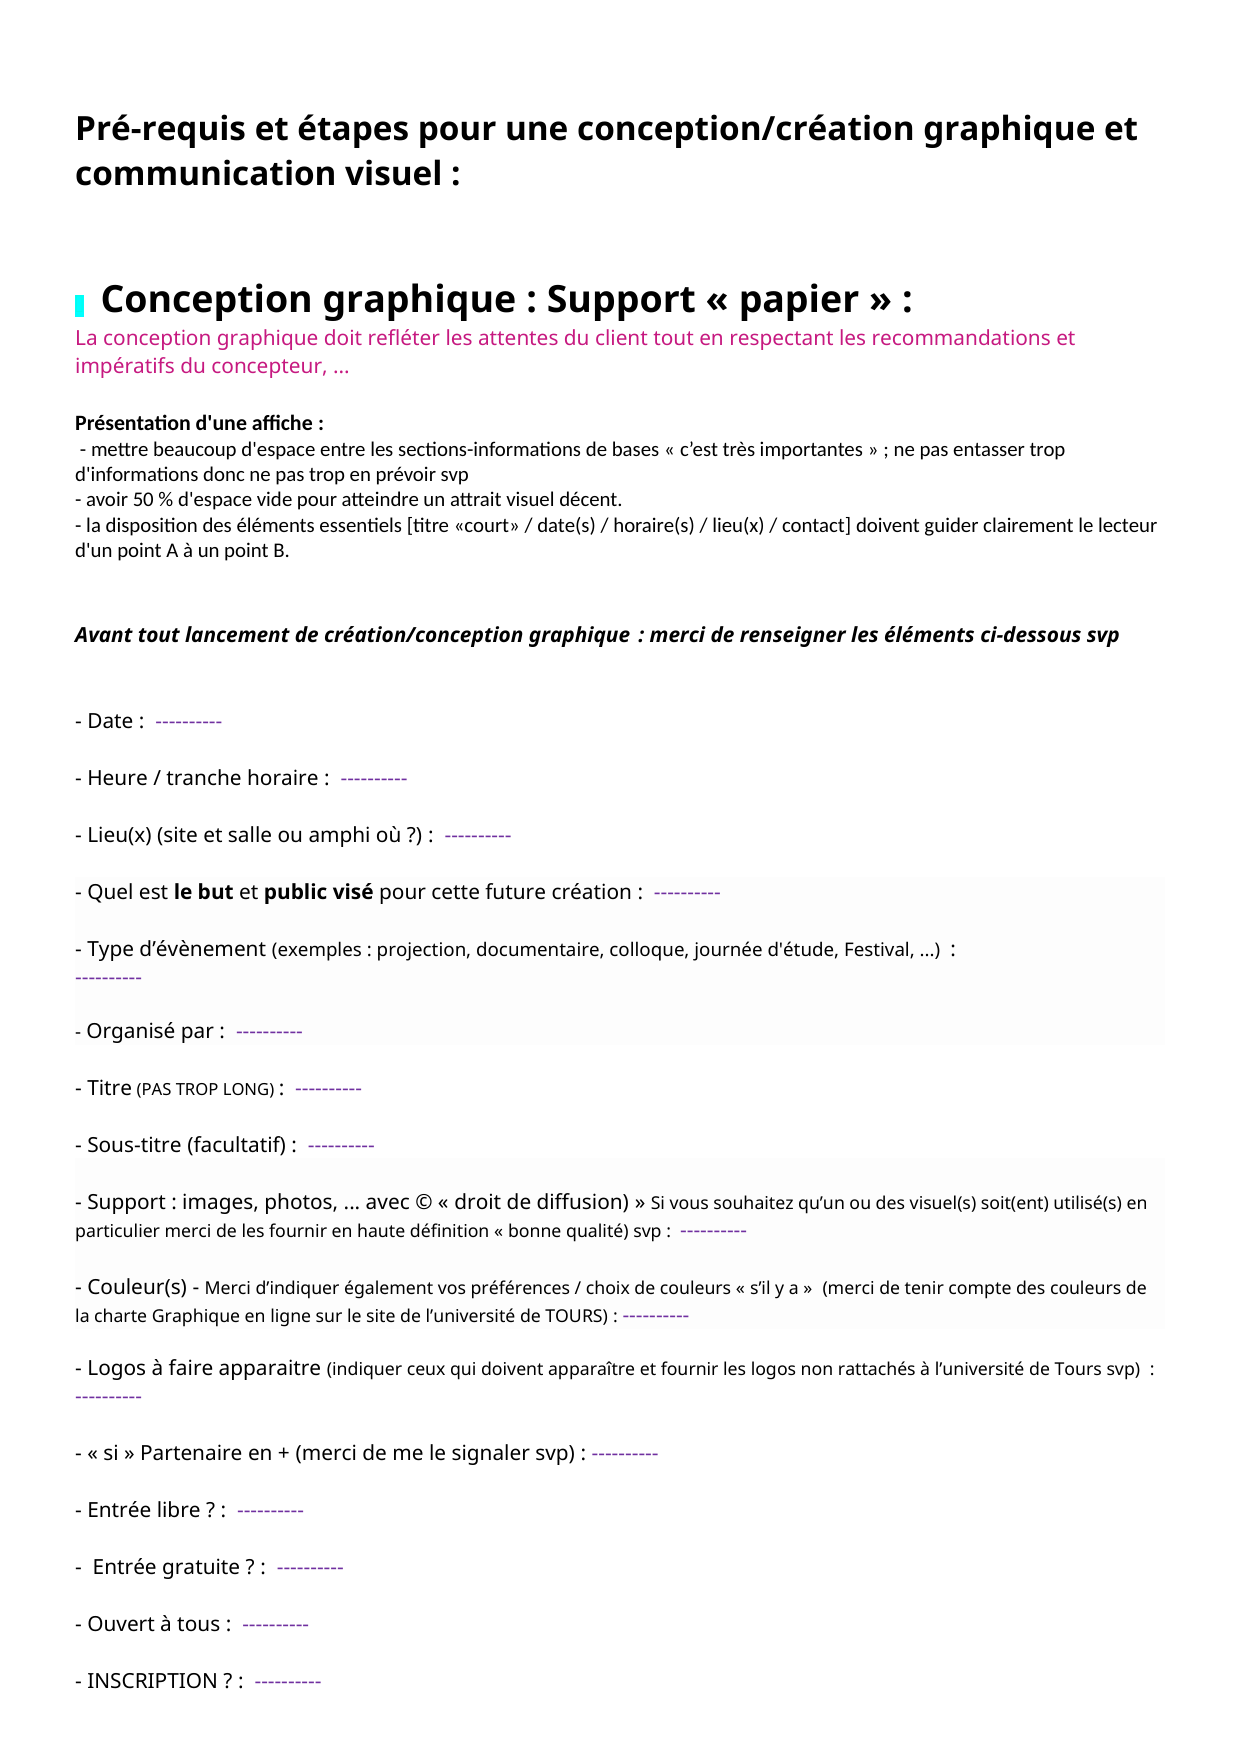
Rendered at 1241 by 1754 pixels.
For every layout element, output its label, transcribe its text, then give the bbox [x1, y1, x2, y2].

text ---------- [75, 962, 1165, 991]
text - Titre (PAS TROP LONG) : ---------- [75, 1045, 1165, 1102]
text Présentation d'une affiche : [75, 409, 1165, 436]
text - Couleur(s) - Merci d’indiquer également vos préférences / choix de couleurs « s’il y a » (merci de tenir compte des couleurs de la charte Graphique en ligne sur le site de l’université de TOURS) : ---------- [75, 1244, 1165, 1329]
text - Ouvert à tous : ---------- [75, 1609, 1165, 1638]
text - Sous-titre (facultatif) : ---------- [75, 1102, 1165, 1158]
text Pré-requis et étapes pour une conception/création graphique et communication visuel : [75, 104, 1165, 195]
text - INSCRIPTION ? : ---------- [75, 1638, 1165, 1694]
text - Date : ---------- [75, 678, 1165, 735]
text - Quel est le but et public visé pour cette future création : ---------- [75, 877, 1165, 905]
text Avant tout lancement de création/conception graphique : merci de renseigner les éléments ci-dessous svp [75, 592, 1165, 649]
text - mettre beaucoup d'espace entre les sections-informations de bases « c’est très importantes » ; ne pas entasser trop d'informations donc ne pas trop en prévoir svp [75, 436, 1165, 487]
text - Organisé par : ---------- [75, 1016, 1165, 1045]
text - Logos à faire apparaitre (indiquer ceux qui doivent apparaître et fournir les logos non rattachés à l’université de Tours svp) : ---------- [75, 1353, 1165, 1410]
text - Lieu(x) (site et salle ou amphi où ?) : ---------- [75, 792, 1165, 848]
text - « si » Partenaire en + (merci de me le signaler svp) : ---------- [75, 1410, 1165, 1467]
text Conception graphique : Support « papier » : [75, 272, 1165, 323]
text - la disposition des éléments essentiels [titre «court» / date(s) / horaire(s) / lieu(x) / contact] doivent guider clairement le lecteur d'un point A à un point B. [75, 512, 1165, 563]
text - Type d’évènement (exemples : projection, documentaire, colloque, journée d'étude, Festival, ...) : [75, 934, 1165, 962]
text - avoir 50 % d'espace vide pour atteindre un attrait visuel décent. [75, 487, 1165, 512]
text - Heure / tranche horaire : ---------- [75, 735, 1165, 792]
text - Entrée libre ? : ---------- [75, 1467, 1165, 1524]
text La conception graphique doit refléter les attentes du client tout en respectant les recommandations et impératifs du concepteur, ... [75, 323, 1165, 380]
text - Entrée gratuite ? : ---------- [75, 1552, 1165, 1581]
text - Support : images, photos, ... avec © « droit de diffusion) » Si vous souhaitez qu’un ou des visuel(s) soit(ent) utilisé(s) en particulier merci de les fournir en haute définition « bonne qualité) svp : ---------- [75, 1158, 1165, 1244]
